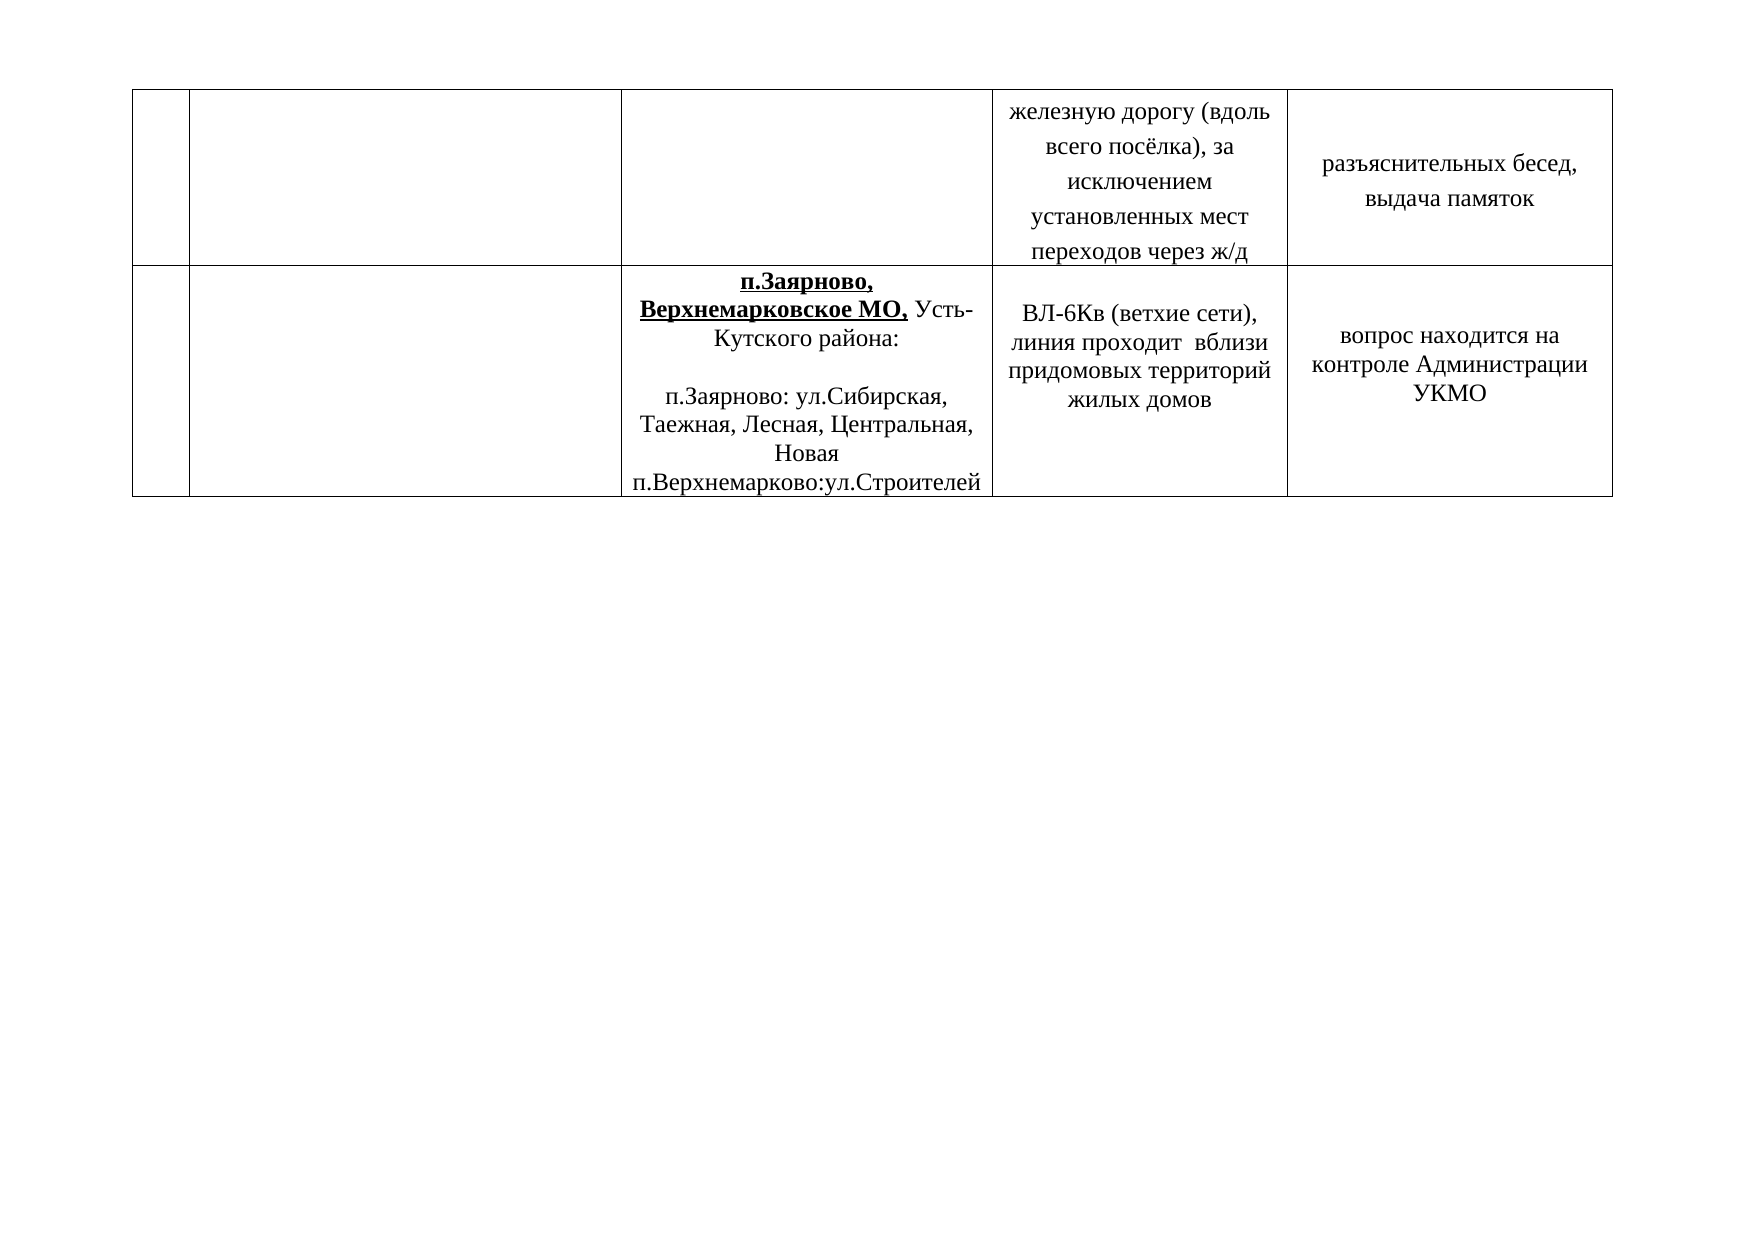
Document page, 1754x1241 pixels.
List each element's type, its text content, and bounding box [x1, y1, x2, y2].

table_cell вопрос находится на контроле Администрации УКМО [1288, 266, 1612, 496]
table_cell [622, 90, 992, 265]
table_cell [1288, 90, 1612, 265]
table_cell [133, 90, 189, 265]
table_cell п.Заярново, Верхнемарковское МО, Усть-Кутского района: п.Заярново: ул.Сибирская, Таежная, Лесная, Центральная, Новая п.Верхнемарково:ул.Строителей [622, 266, 992, 496]
table_cell [190, 266, 621, 496]
table_cell [190, 90, 621, 265]
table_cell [993, 90, 1287, 265]
table_cell [133, 266, 189, 496]
table_cell ВЛ-6Кв (ветхие сети), линия проходит вблизи придомовых территорий жилых домов [993, 266, 1287, 496]
